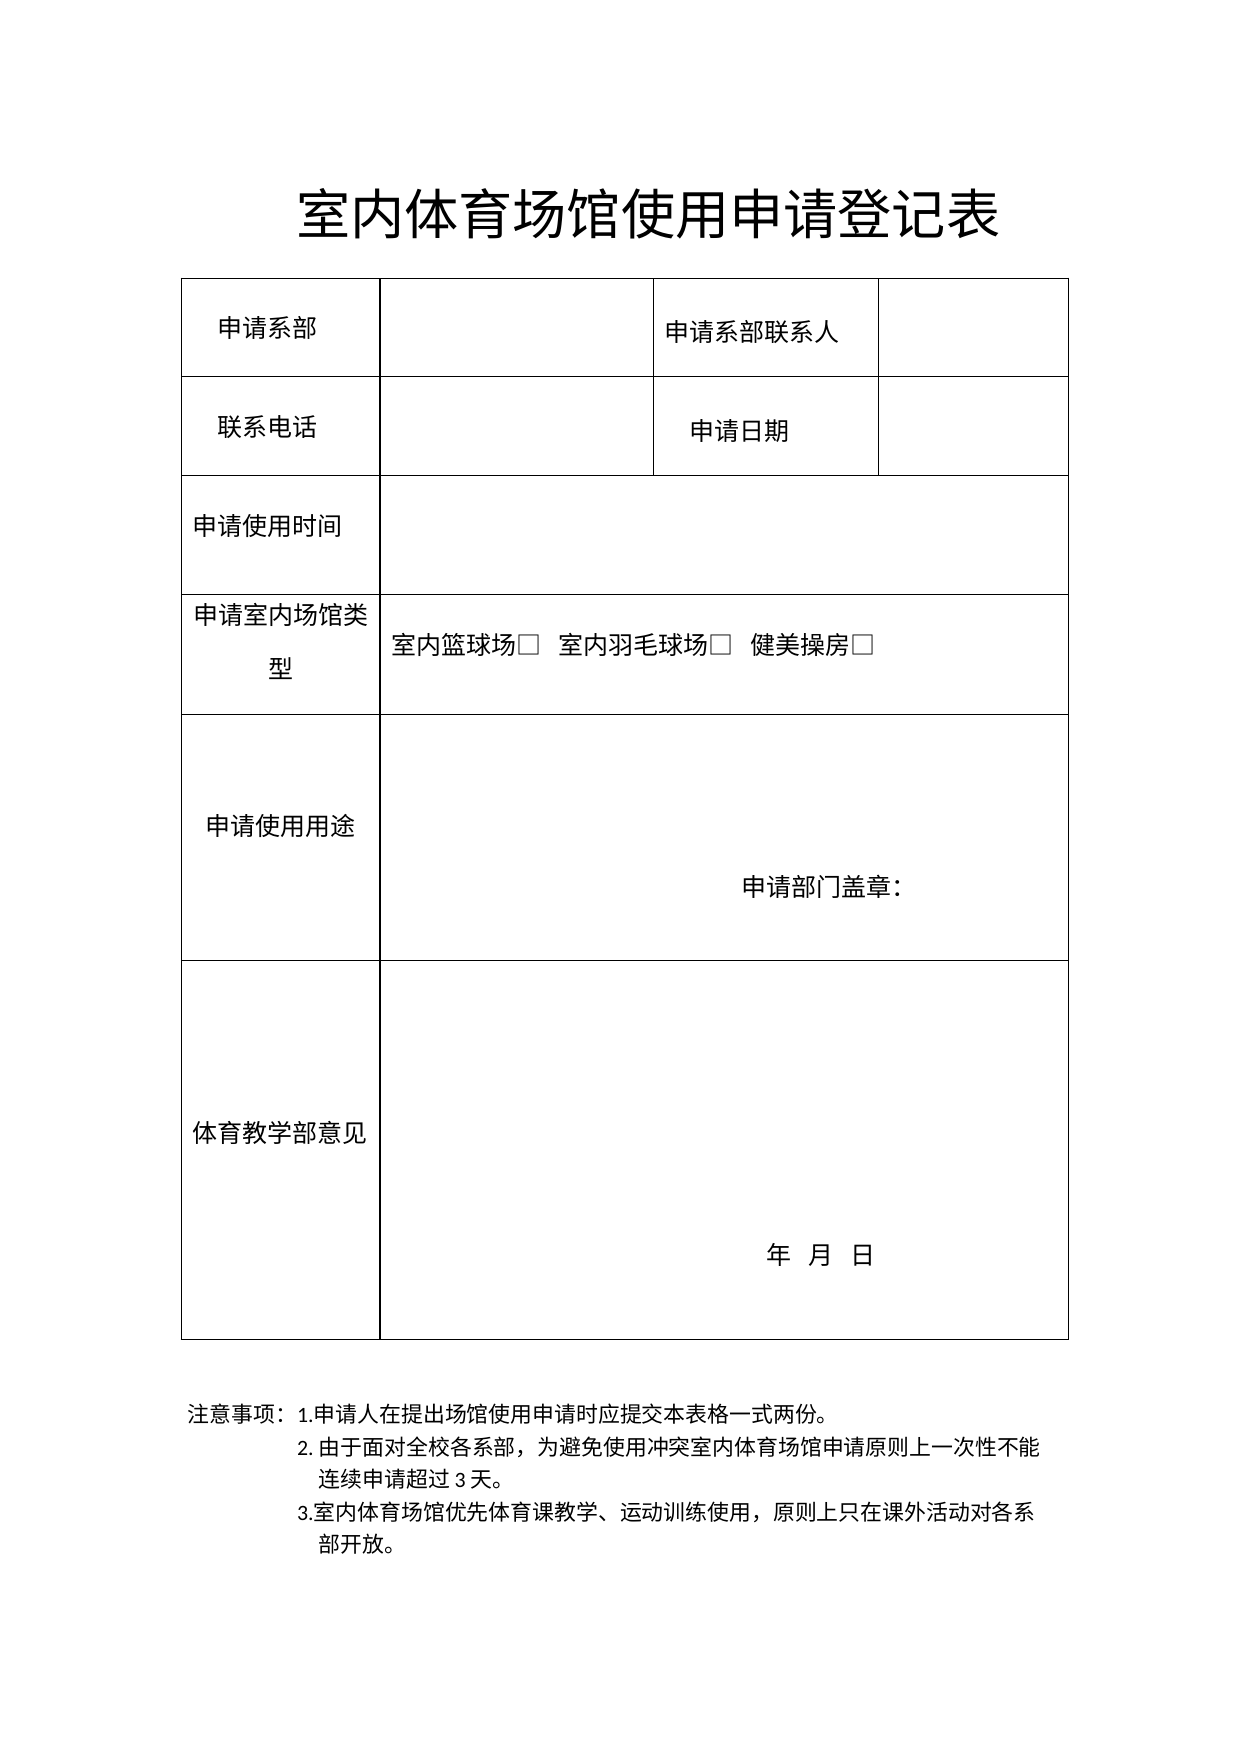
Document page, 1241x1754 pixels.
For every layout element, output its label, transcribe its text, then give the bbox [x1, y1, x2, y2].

table_cell 年 月 日 [381, 961, 1068, 1339]
text 室内体育场馆使用申请登记表 [187, 162, 1053, 259]
table_cell 联系电话 [182, 377, 379, 475]
table_header [381, 279, 653, 376]
table_header 申请系部联系人 [654, 279, 878, 376]
table_cell 室内篮球场□ 室内羽毛球场□ 健美操房□ [381, 595, 1068, 713]
table_cell [381, 476, 1068, 594]
table_cell 申请使用用途 [182, 715, 379, 959]
list 由于面对全校各系部，为避免使用冲突室内体育场馆申请原则上一次性不能连续申请超过3天。 [297, 1429, 1053, 1494]
text 注意事项：1.申请人在提出场馆使用申请时应提交本表格一式两份。 [187, 1397, 1053, 1429]
table_cell 体育教学部意见 [182, 961, 379, 1339]
list 3.室内体育场馆优先体育课教学、运动训练使用，原则上只在课外活动对各系部开放。 [297, 1494, 1053, 1559]
table_header 申请系部 [182, 279, 379, 376]
table_cell 申请使用时间 [182, 476, 379, 594]
table_cell [879, 377, 1068, 475]
table_cell 申请室内场馆类型 [182, 595, 379, 713]
table_cell [381, 377, 653, 475]
table_header [879, 279, 1068, 376]
table_cell 申请部门盖章： [381, 715, 1068, 959]
table_cell 申请日期 [654, 377, 878, 475]
